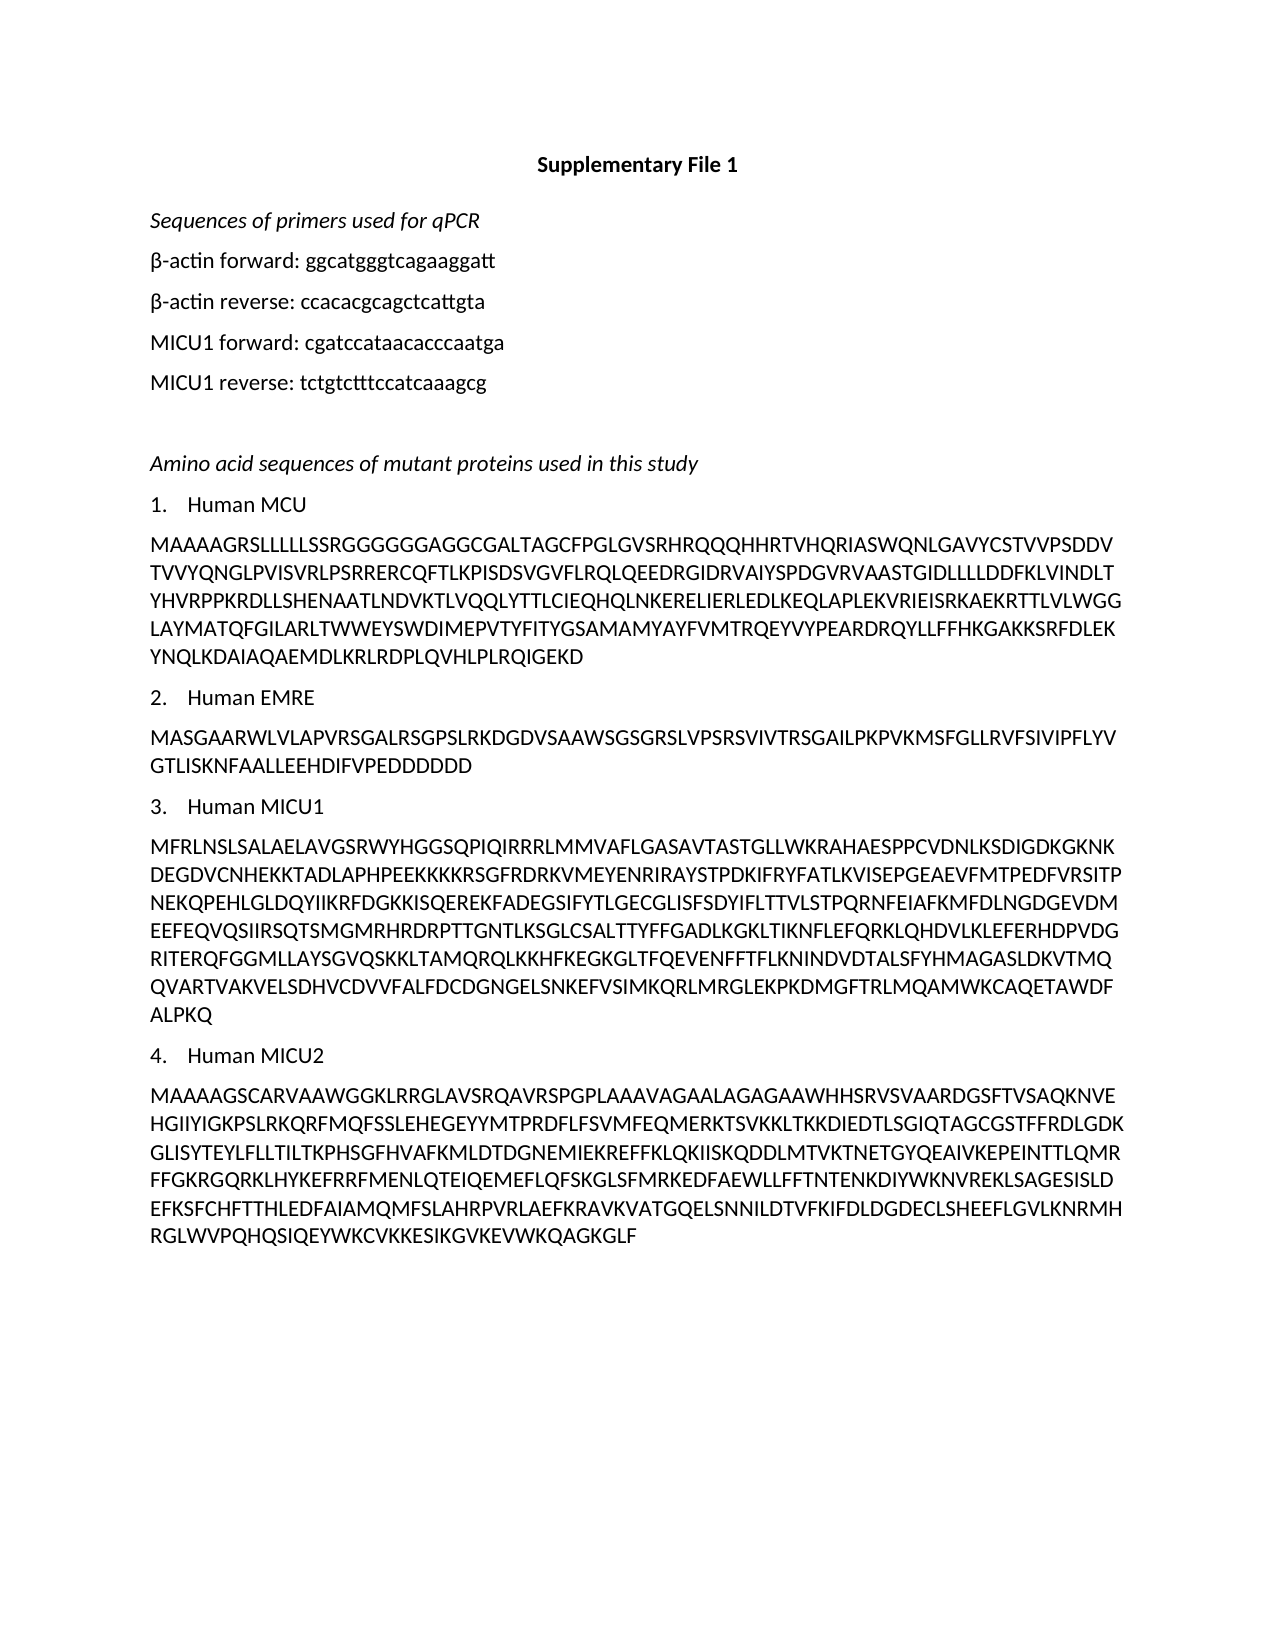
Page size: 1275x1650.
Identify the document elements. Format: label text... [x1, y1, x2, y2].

text MAAAAGSCARVAAWGGKLRRGLAVSRQAVRSPGPLAAAVAGAALAGAGAAWHHSRVSVAARDGSFTVSAQKNVEHGIIYIGKPSLRKQRFMQFSSLEHEGEYYMTPRDFLFSVMFEQMERKTSVKKLTKKDIEDTLSGIQTAGCGSTFFRDLGDKGLISYTEYLFLLTILTKPHSGFHVAFKMLDTDGNEMIEKREFFKLQKIISKQDDLMTVKTNETGYQEAIVKEPEINTTLQMRFFGKRGQRKLHYKEFRRFMENLQTEIQEMEFLQFSKGLSFMRKEDFAEWLLFFTNTENKDIYWKNVREKLSAGESISLDEFKSFCHFTTHLEDFAIAMQMFSLAHRPVRLAEFKRAVKVATGQELSNNILDTVFKIFDLDGDECLSHEEFLGVLKNRMHRGLWVPQHQSIQEYWKCVKKESIKGVKEVWKQAGKGLF [150, 1082, 1125, 1250]
text MICU1 reverse: tctgtctttccatcaaagcg [150, 368, 1125, 396]
list Human MICU1 [150, 792, 1125, 820]
list Human MICU2 [150, 1041, 1125, 1069]
text β-actin reverse: ccacacgcagctcattgta [150, 287, 1125, 315]
text MICU1 forward: cgatccataacacccaatga [150, 328, 1125, 356]
text Amino acid sequences of mutant proteins used in this study [150, 449, 1125, 477]
text Supplementary File 1 [150, 150, 1125, 178]
text MFRLNSLSALAELAVGSRWYHGGSQPIQIRRRLMMVAFLGASAVTASTGLLWKRAHAESPPCVDNLKSDIGDKGKNKDEGDVCNHEKKTADLAPHPEEKKKKRSGFRDRKVMEYENRIRAYSTPDKIFRYFATLKVISEPGEAEVFMTPEDFVRSITPNEKQPEHLGLDQYIIKRFDGKKISQEREKFADEGSIFYTLGECGLISFSDYIFLTTVLSTPQRNFEIAFKMFDLNGDGEVDMEEFEQVQSIIRSQTSMGMRHRDRPTTGNTLKSGLCSALTTYFFGADLKGKLTIKNFLEFQRKLQHDVLKLEFERHDPVDGRITERQFGGMLLAYSGVQSKKLTAMQRQLKKHFKEGKGLTFQEVENFFTFLKNINDVDTALSFYHMAGASLDKVTMQQVARTVAKVELSDHVCDVVFALFDCDGNGELSNKEFVSIMKQRLMRGLEKPKDMGFTRLMQAMWKCAQETAWDFALPKQ [150, 832, 1125, 1028]
text β-actin forward: ggcatgggtcagaaggatt [150, 247, 1125, 274]
text MAAAAGRSLLLLLSSRGGGGGGAGGCGALTAGCFPGLGVSRHRQQQHHRTVHQRIASWQNLGAVYCSTVVPSDDVTVVYQNGLPVISVRLPSRRERCQFTLKPISDSVGVFLRQLQEEDRGIDRVAIYSPDGVRVAASTGIDLLLLDDFKLVINDLTYHVRPPKRDLLSHENAATLNDVKTLVQQLYTTLCIEQHQLNKERELIERLEDLKEQLAPLEKVRIEISRKAEKRTTLVLWGGLAYMATQFGILARLTWWEYSWDIMEPVTYFITYGSAMAMYAYFVMTRQEYVYPEARDRQYLLFFHKGAKKSRFDLEKYNQLKDAIAQAEMDLKRLRDPLQVHLPLRQIGEKD [150, 530, 1125, 670]
list Human EMRE [150, 683, 1125, 711]
list Human MCU [150, 490, 1125, 518]
text MASGAARWLVLAPVRSGALRSGPSLRKDGDVSAAWSGSGRSLVPSRSVIVTRSGAILPKPVKMSFGLLRVFSIVIPFLYVGTLISKNFAALLEEHDIFVPEDDDDDD [150, 723, 1125, 779]
text Sequences of primers used for qPCR [150, 206, 1125, 234]
